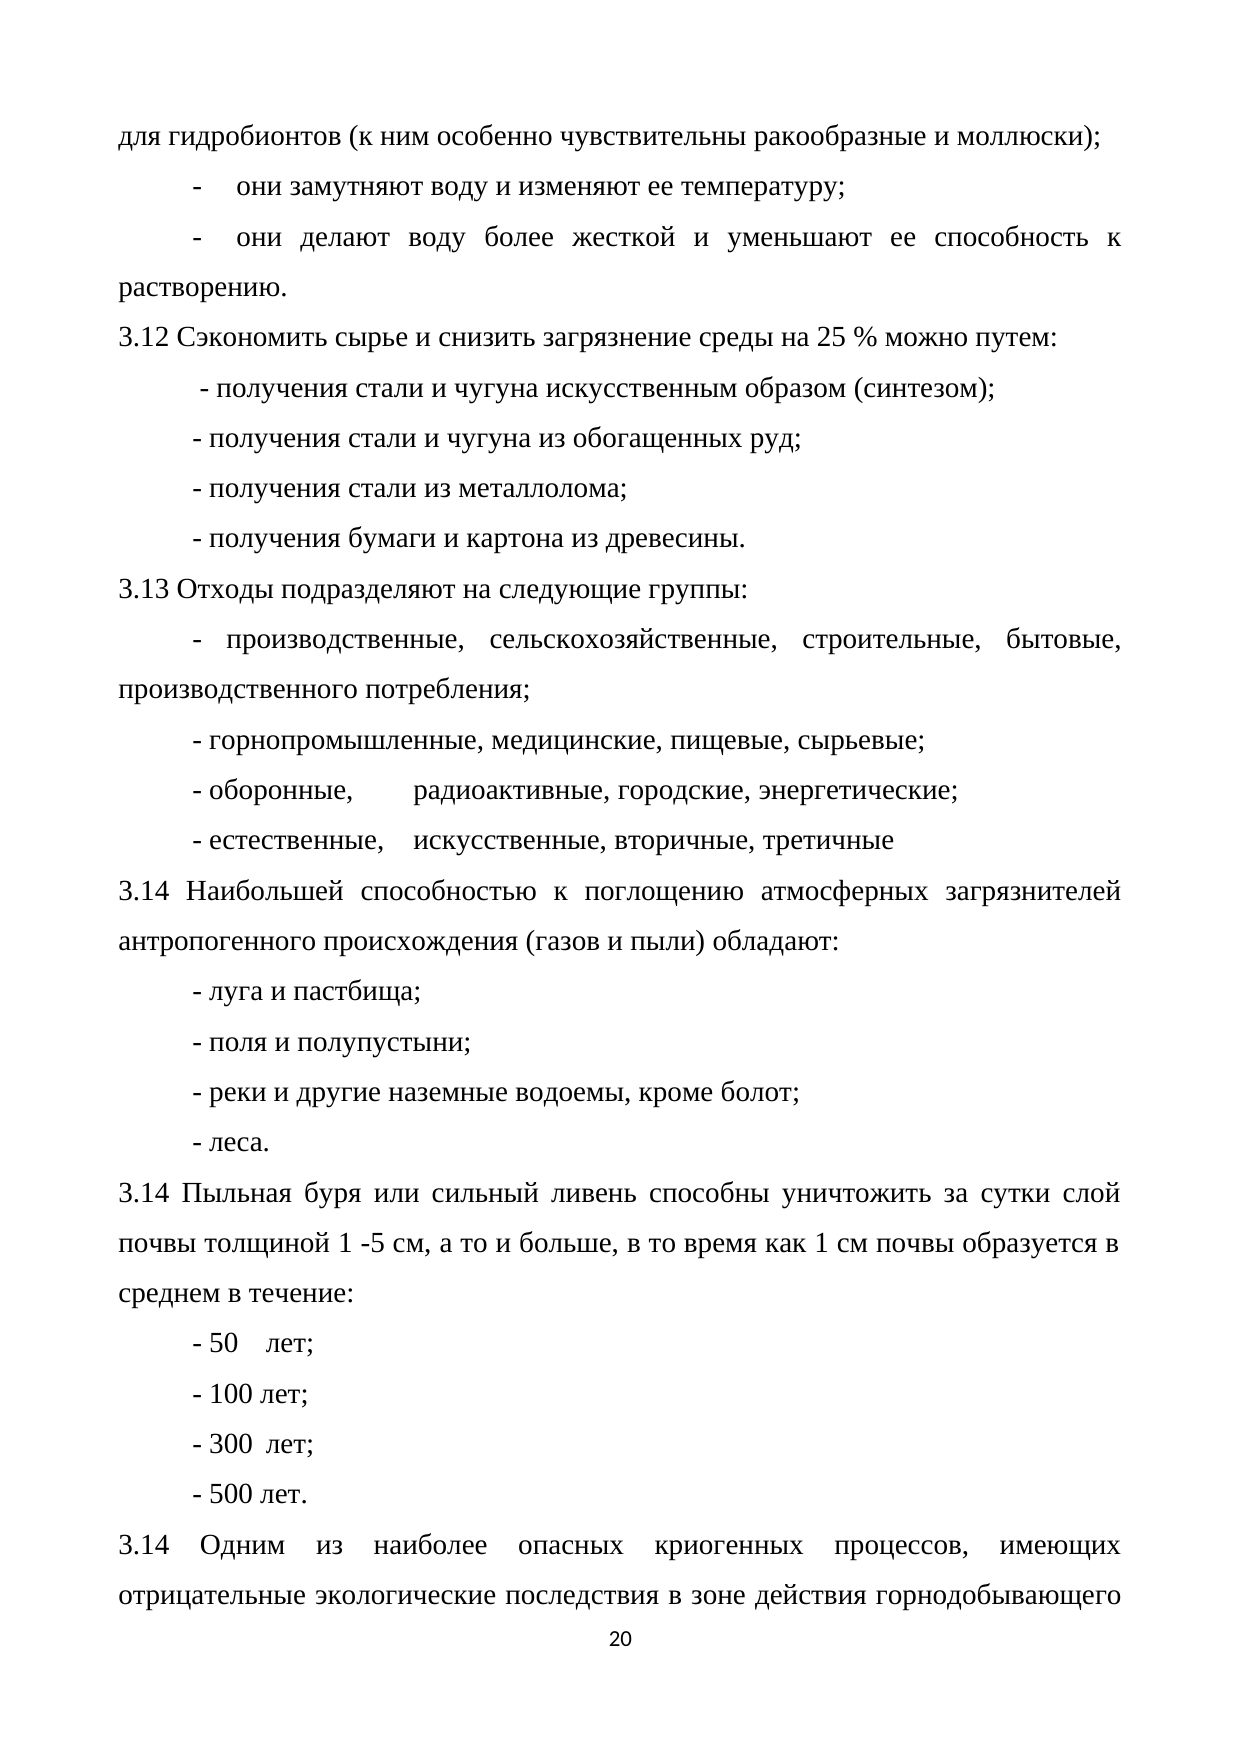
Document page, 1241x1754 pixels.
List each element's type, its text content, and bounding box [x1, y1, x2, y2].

text - поля и полупустыни; [118, 1024, 1122, 1057]
text - получения стали и чугуна искусственным образом (синтезом); [118, 370, 1122, 403]
text - естественные, искусственные, вторичные, третичные [118, 822, 1122, 856]
text - оборонные, радиоактивные, городские, энергетические; [118, 772, 1122, 806]
text - горнопромышленные, медицинские, пищевые, сырьевые; [118, 722, 1122, 755]
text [118, 118, 1122, 152]
text - реки и другие наземные водоемы, кроме болот; [118, 1074, 1122, 1108]
text 3.14 Пыльная буря или сильный ливень способны уничтожить за сутки слой почвы толщиной 1 -5 см, а то и больше, в то время как 1 см почвы образуется в среднем в течение: [118, 1175, 1122, 1309]
text - они делают воду более жесткой и уменьшают ее способность к растворению. [118, 219, 1122, 303]
text - производственные, сельскохозяйственные, строительные, бытовые, производственного потребления; [118, 621, 1122, 705]
text - 100 лет; [118, 1376, 1122, 1409]
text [118, 1527, 1122, 1611]
text - 50 лет; [118, 1326, 1122, 1359]
text - луга и пастбища; [118, 973, 1122, 1007]
text - получения бумаги и картона из древесины. [118, 521, 1122, 554]
text 3.12 Сэкономить сырье и снизить загрязнение среды на 25 % можно путем: [118, 319, 1122, 353]
text - леса. [118, 1124, 1122, 1158]
text - 500 лет. [118, 1477, 1122, 1510]
text - они замутняют воду и изменяют ее температуру; [118, 168, 1122, 202]
text - получения стали и чугуна из обогащенных руд; [118, 420, 1122, 453]
text - получения стали из металлолома; [118, 470, 1122, 504]
text 3.14 Наибольшей способностью к поглощению атмосферных загрязнителей антропогенного происхождения (газов и пыли) обладают: [118, 873, 1122, 957]
text 3.13 Отходы подразделяют на следующие группы: [118, 571, 1122, 604]
text - 300 лет; [118, 1426, 1122, 1460]
